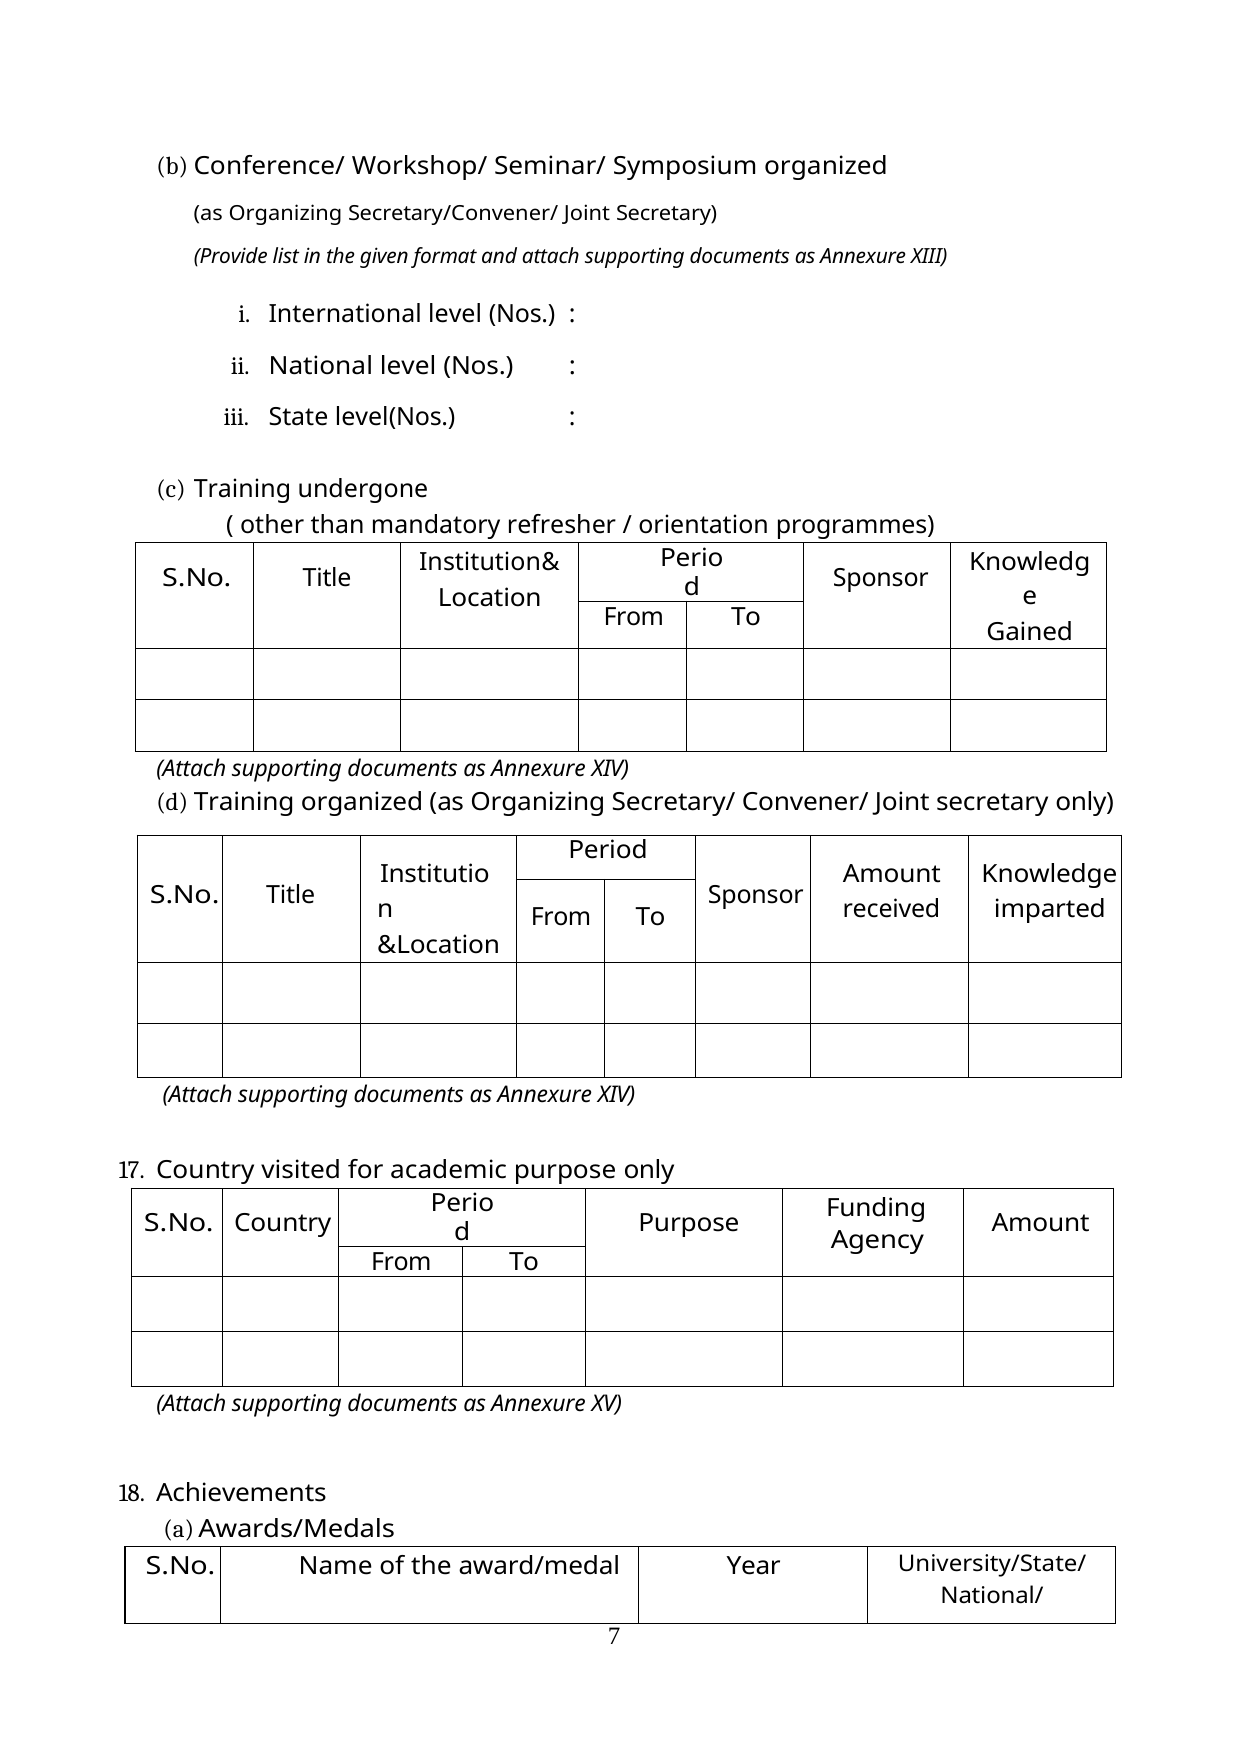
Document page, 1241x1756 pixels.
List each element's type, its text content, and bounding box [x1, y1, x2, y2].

table_cell [361, 963, 516, 1023]
table_header Year [639, 1547, 867, 1623]
table_cell [223, 963, 360, 1023]
table_header Knowledge Gained [951, 543, 1106, 648]
text (Attach supporting documents as Annexure XIV) [156, 752, 1151, 783]
table_cell [687, 649, 803, 699]
table_cell [254, 649, 400, 699]
table_cell [969, 963, 1121, 1023]
table_cell [951, 649, 1106, 699]
table_cell [811, 1024, 968, 1077]
table_header Sponsor [696, 836, 810, 962]
table_cell [517, 1024, 604, 1077]
table_cell [964, 1277, 1113, 1331]
table_cell [361, 1024, 516, 1077]
table_cell [586, 1277, 782, 1331]
table_cell [811, 963, 968, 1023]
table_cell To [687, 602, 803, 648]
table_cell [804, 649, 950, 699]
table_cell [586, 1332, 782, 1386]
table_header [221, 1547, 638, 1623]
table_cell [696, 1024, 810, 1077]
table_header Institution& Location [401, 543, 578, 648]
table_header Period [339, 1189, 585, 1246]
table_cell [339, 1277, 462, 1331]
table_cell [339, 1332, 462, 1386]
table_header Sponsor [804, 543, 950, 648]
table_cell [687, 700, 803, 751]
table_header Funding Agency [783, 1189, 963, 1276]
table_header Amount [964, 1189, 1113, 1276]
table_cell [254, 700, 400, 751]
table_cell From [517, 880, 604, 962]
table_cell [223, 1024, 360, 1077]
list Training organized (as Organizing Secretary/ Convener/ Joint secretary only) [156, 783, 1151, 817]
table_cell [463, 1277, 585, 1331]
list National level (Nos.) : [231, 347, 1151, 381]
table_cell [783, 1332, 963, 1386]
list ( other than mandatory refresher / orientation programmes) [193, 506, 1151, 540]
table_header Country [223, 1189, 338, 1276]
table_header Knowledge imparted [969, 836, 1121, 962]
table_cell [579, 700, 686, 751]
table_cell [964, 1332, 1113, 1386]
list State level(Nos.) : [223, 398, 1151, 433]
table_header S.No. [126, 1547, 220, 1623]
table_cell [138, 1024, 222, 1077]
table_cell From [579, 602, 686, 648]
table_header Amount received [811, 836, 968, 962]
table_cell [605, 963, 695, 1023]
table_header S.No. [132, 1189, 222, 1276]
list Achievements [118, 1475, 1151, 1509]
table_cell [804, 700, 950, 751]
table_cell [136, 700, 253, 751]
table_cell [136, 649, 253, 699]
table_header Period [517, 836, 695, 879]
table_cell [951, 700, 1106, 751]
table_cell [517, 963, 604, 1023]
table_cell [132, 1332, 222, 1386]
table_cell [223, 1277, 338, 1331]
list International level (Nos.) : [238, 296, 1151, 330]
table_cell [132, 1277, 222, 1331]
table_cell [579, 649, 686, 699]
table_cell [696, 963, 810, 1023]
table_cell [605, 1024, 695, 1077]
table_cell [223, 1332, 338, 1386]
list Conference/ Workshop/ Seminar/ Symposium organized [156, 147, 1151, 181]
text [156, 1387, 1151, 1418]
table_cell [138, 963, 222, 1023]
list (as Organizing Secretary/Convener/ Joint Secretary) [193, 198, 1151, 227]
table_cell To [605, 880, 695, 962]
table_cell [401, 649, 578, 699]
table_cell [783, 1277, 963, 1331]
text (Attach supporting documents as Annexure XIV) [162, 1078, 1151, 1109]
table_header Institution &Location [361, 836, 516, 962]
table_header Purpose [586, 1189, 782, 1276]
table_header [868, 1547, 1115, 1623]
table_header Title [254, 543, 400, 648]
table_header Period [579, 543, 803, 601]
table_cell [463, 1332, 585, 1386]
list Country visited for academic purpose only [118, 1152, 1151, 1186]
list Awards/Medals [163, 1511, 1151, 1545]
text (Provide list in the given format and attach supporting documents as Annexure XIII) [193, 242, 1151, 270]
table_cell [969, 1024, 1121, 1077]
table_header S.No. [138, 836, 222, 962]
table_cell To [463, 1247, 585, 1276]
table_cell [401, 700, 578, 751]
table_header S.No. [136, 543, 253, 648]
list Training undergone [156, 470, 1151, 504]
table_header Title [223, 836, 360, 962]
table_cell From [339, 1247, 462, 1276]
